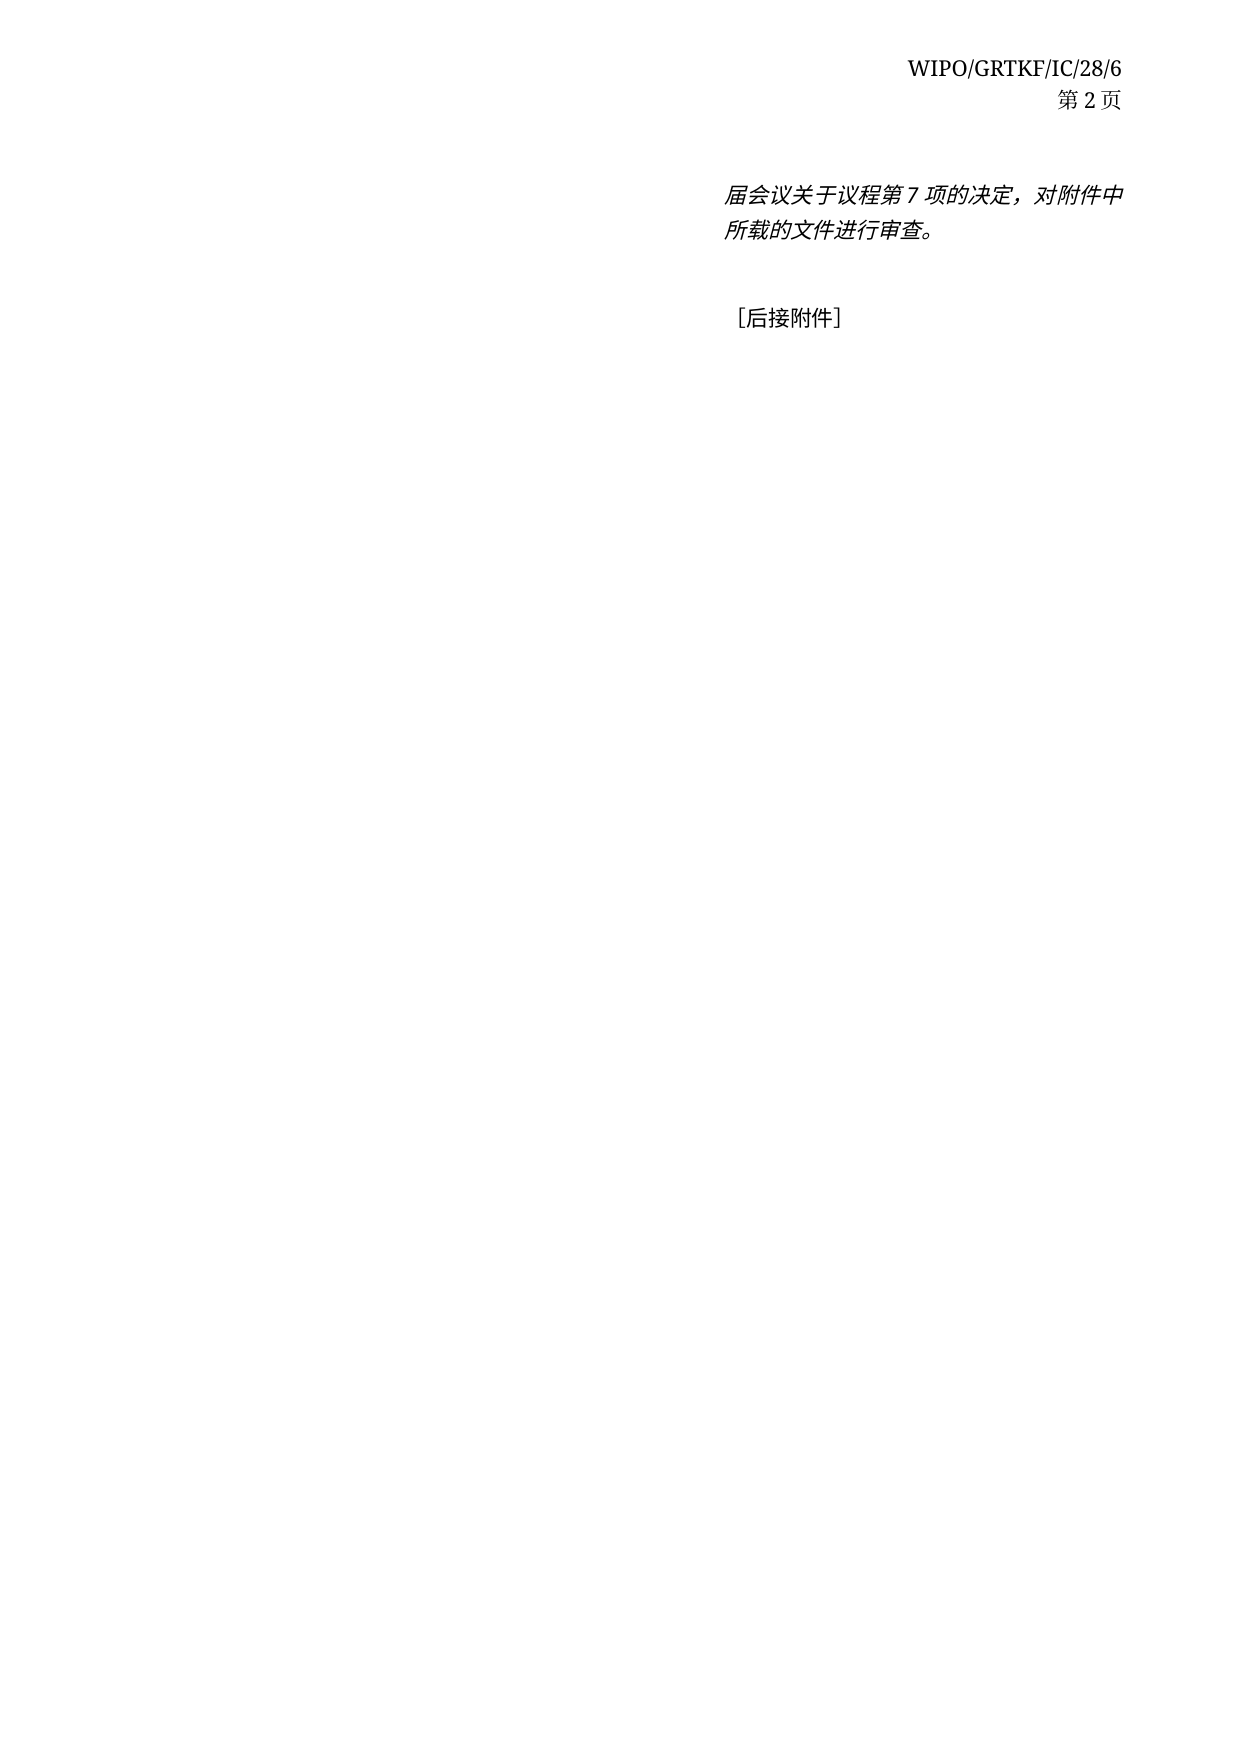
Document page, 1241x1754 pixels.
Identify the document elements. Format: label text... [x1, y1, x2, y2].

text ［后接附件］ [724, 297, 1122, 332]
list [724, 174, 1122, 245]
